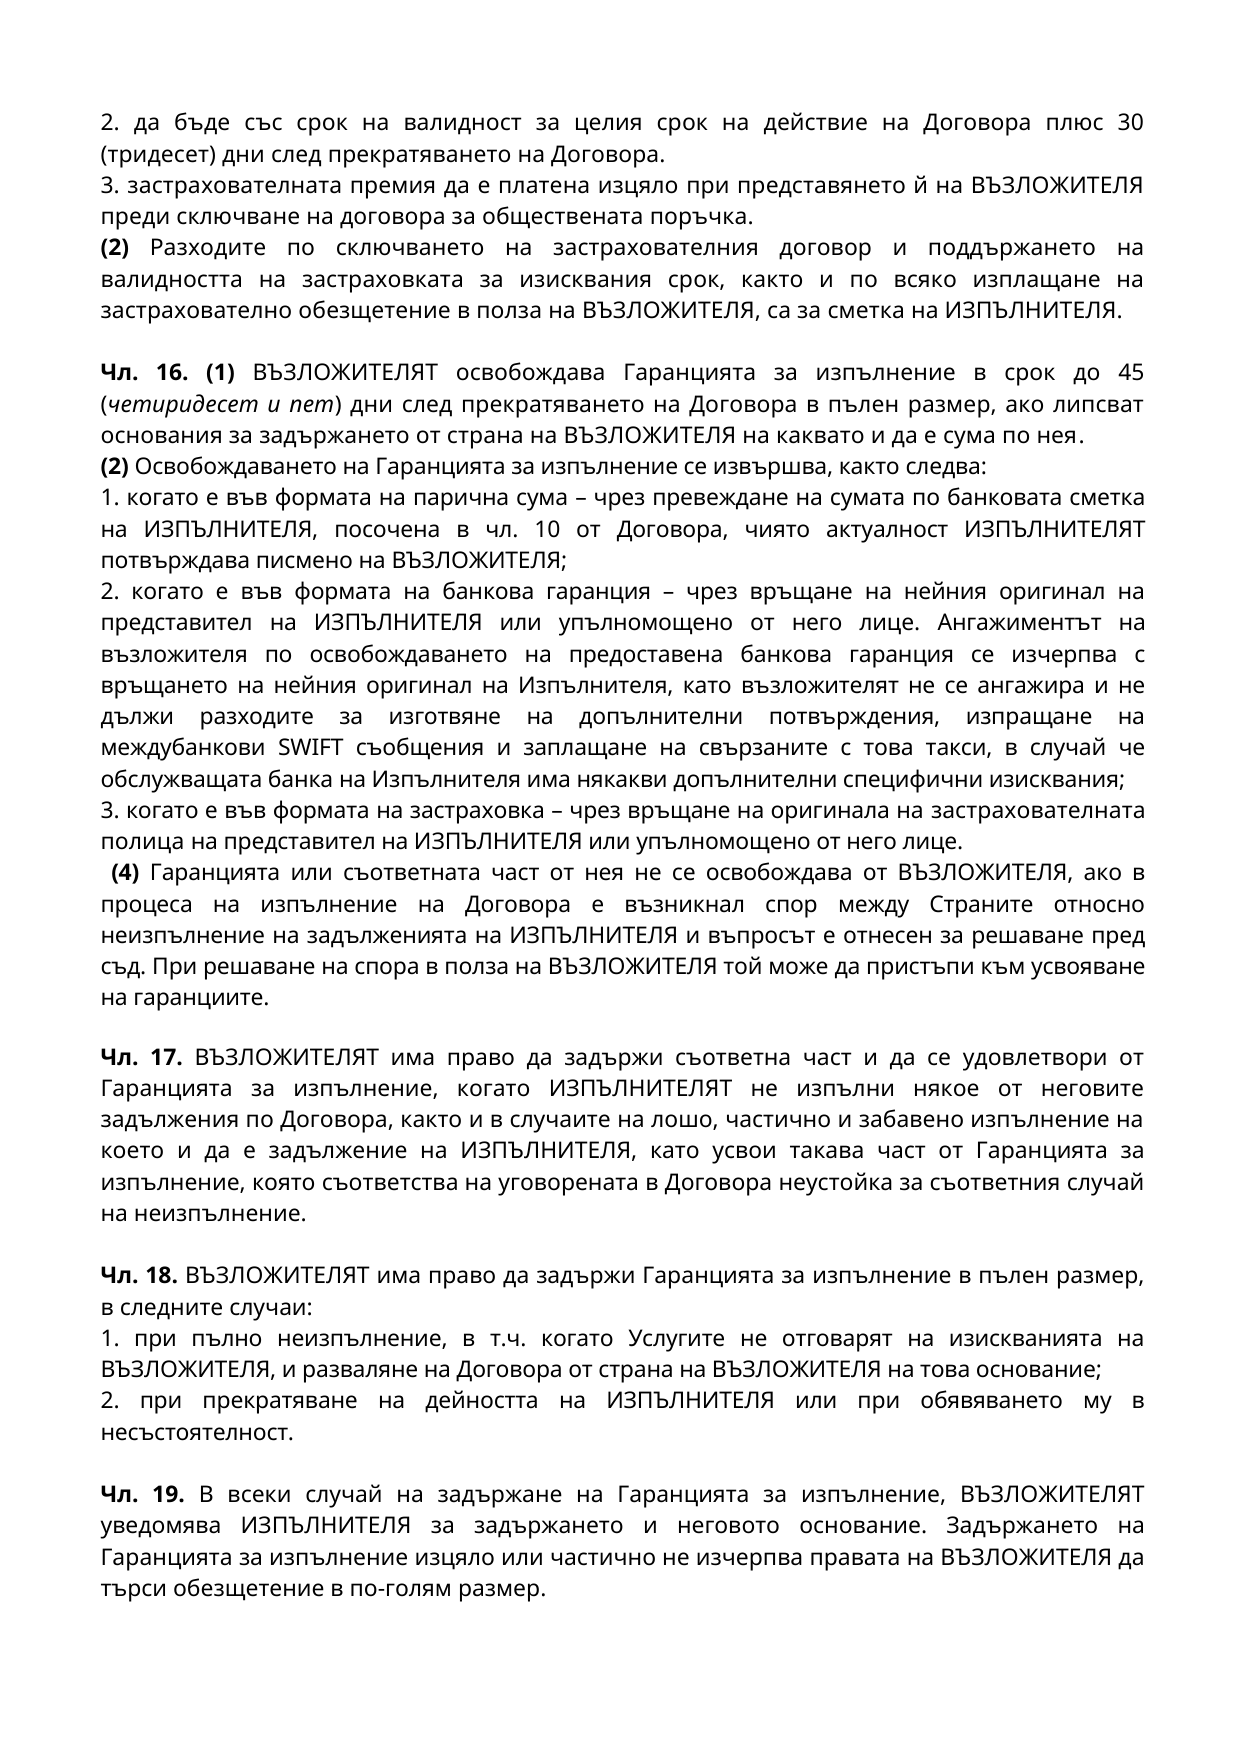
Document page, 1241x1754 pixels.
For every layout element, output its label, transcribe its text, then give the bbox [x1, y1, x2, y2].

text 3. когато е във формата на застраховка – чрез връщане на оригинала на застрахователната полица на представител на ИЗПЪЛНИТЕЛЯ или упълномощено от него лице. [100, 794, 1146, 856]
text Чл. 18. ВЪЗЛОЖИТЕЛЯТ има право да задържи Гаранцията за изпълнение в пълен размер, в следните случаи: [100, 1259, 1146, 1322]
text Чл. 17. ВЪЗЛОЖИТЕЛЯТ има право да задържи съответна част и да се удовлетвори от Гаранцията за изпълнение, когато ИЗПЪЛНИТЕЛЯТ не изпълни някое от неговите задължения по Договора, както и в случаите на лошо, частично и забавено изпълнение на което и да е задължение на ИЗПЪЛНИТЕЛЯ, като усвои такава част от Гаранцията за изпълнение, която съответства на уговорената в Договора неустойка за съответния случай на неизпълнение. [100, 1041, 1146, 1228]
text 3. застрахователната премия да е платена изцяло при представянето й на ВЪЗЛОЖИТЕЛЯ преди сключване на договора за обществената поръчка. [100, 169, 1146, 231]
text 2. да бъде със срок на валидност за целия срок на действие на Договора плюс 30 (тридесет) дни след прекратяването на Договора. [100, 106, 1146, 169]
text 2. при прекратяване на дейността на ИЗПЪЛНИТЕЛЯ или при обявяването му в несъстоятелност. [100, 1384, 1146, 1447]
text 1. когато е във формата на парична сума – чрез превеждане на сумата по банковата сметка на ИЗПЪЛНИТЕЛЯ, посочена в чл. 10 от Договора, чиято актуалност ИЗПЪЛНИТЕЛЯТ потвърждава писмено на ВЪЗЛОЖИТЕЛЯ; [100, 481, 1146, 575]
text Чл. 16. (1) ВЪЗЛОЖИТЕЛЯТ освобождава Гаранцията за изпълнение в срок до 45 (четиридесет и пет) дни след прекратяването на Договора в пълен размер, ако липсват основания за задържането от страна на ВЪЗЛОЖИТЕЛЯ на каквато и да е сума по нея. [100, 356, 1146, 450]
text (2) Разходите по сключването на застрахователния договор и поддържането на валидността на застраховката за изисквания срок, както и по всяко изплащане на застрахователно обезщетение в полза на ВЪЗЛОЖИТЕЛЯ, са за сметка на ИЗПЪЛНИТЕЛЯ. [100, 231, 1146, 325]
text Чл. 19. В всеки случай на задържане на Гаранцията за изпълнение, ВЪЗЛОЖИТЕЛЯТ уведомява ИЗПЪЛНИТЕЛЯ за задържането и неговото основание. Задържането на Гаранцията за изпълнение изцяло или частично не изчерпва правата на ВЪЗЛОЖИТЕЛЯ да търси обезщетение в по-голям размер. [100, 1478, 1146, 1603]
text (4) Гаранцията или съответната част от нея не се освобождава от ВЪЗЛОЖИТЕЛЯ, ако в процеса на изпълнение на Договора е възникнал спор между Страните относно неизпълнение на задълженията на ИЗПЪЛНИТЕЛЯ и въпросът е отнесен за решаване пред съд. При решаване на спора в полза на ВЪЗЛОЖИТЕЛЯ той може да пристъпи към усвояване на гаранциите. [100, 856, 1146, 1013]
text 2. когато е във формата на банкова гаранция – чрез връщане на нейния оригинал на представител на ИЗПЪЛНИТЕЛЯ или упълномощено от него лице. Ангажиментът на възложителя по освобождаването на предоставена банкова гаранция се изчерпва с връщането на нейния оригинал на Изпълнителя, като възложителят не се ангажира и не дължи разходите за изготвяне на допълнителни потвърждения, изпращане на междубанкови SWIFT съобщения и заплащане на свързаните с това такси, в случай че обслужващата банка на Изпълнителя има някакви допълнителни специфични изисквания; [100, 575, 1146, 794]
text (2) Освобождаването на Гаранцията за изпълнение се извършва, както следва: [100, 450, 1146, 481]
text 1. при пълно неизпълнение, в т.ч. когато Услугите не отговарят на изискванията на ВЪЗЛОЖИТЕЛЯ, и разваляне на Договора от страна на ВЪЗЛОЖИТЕЛЯ на това основание; [100, 1322, 1146, 1384]
